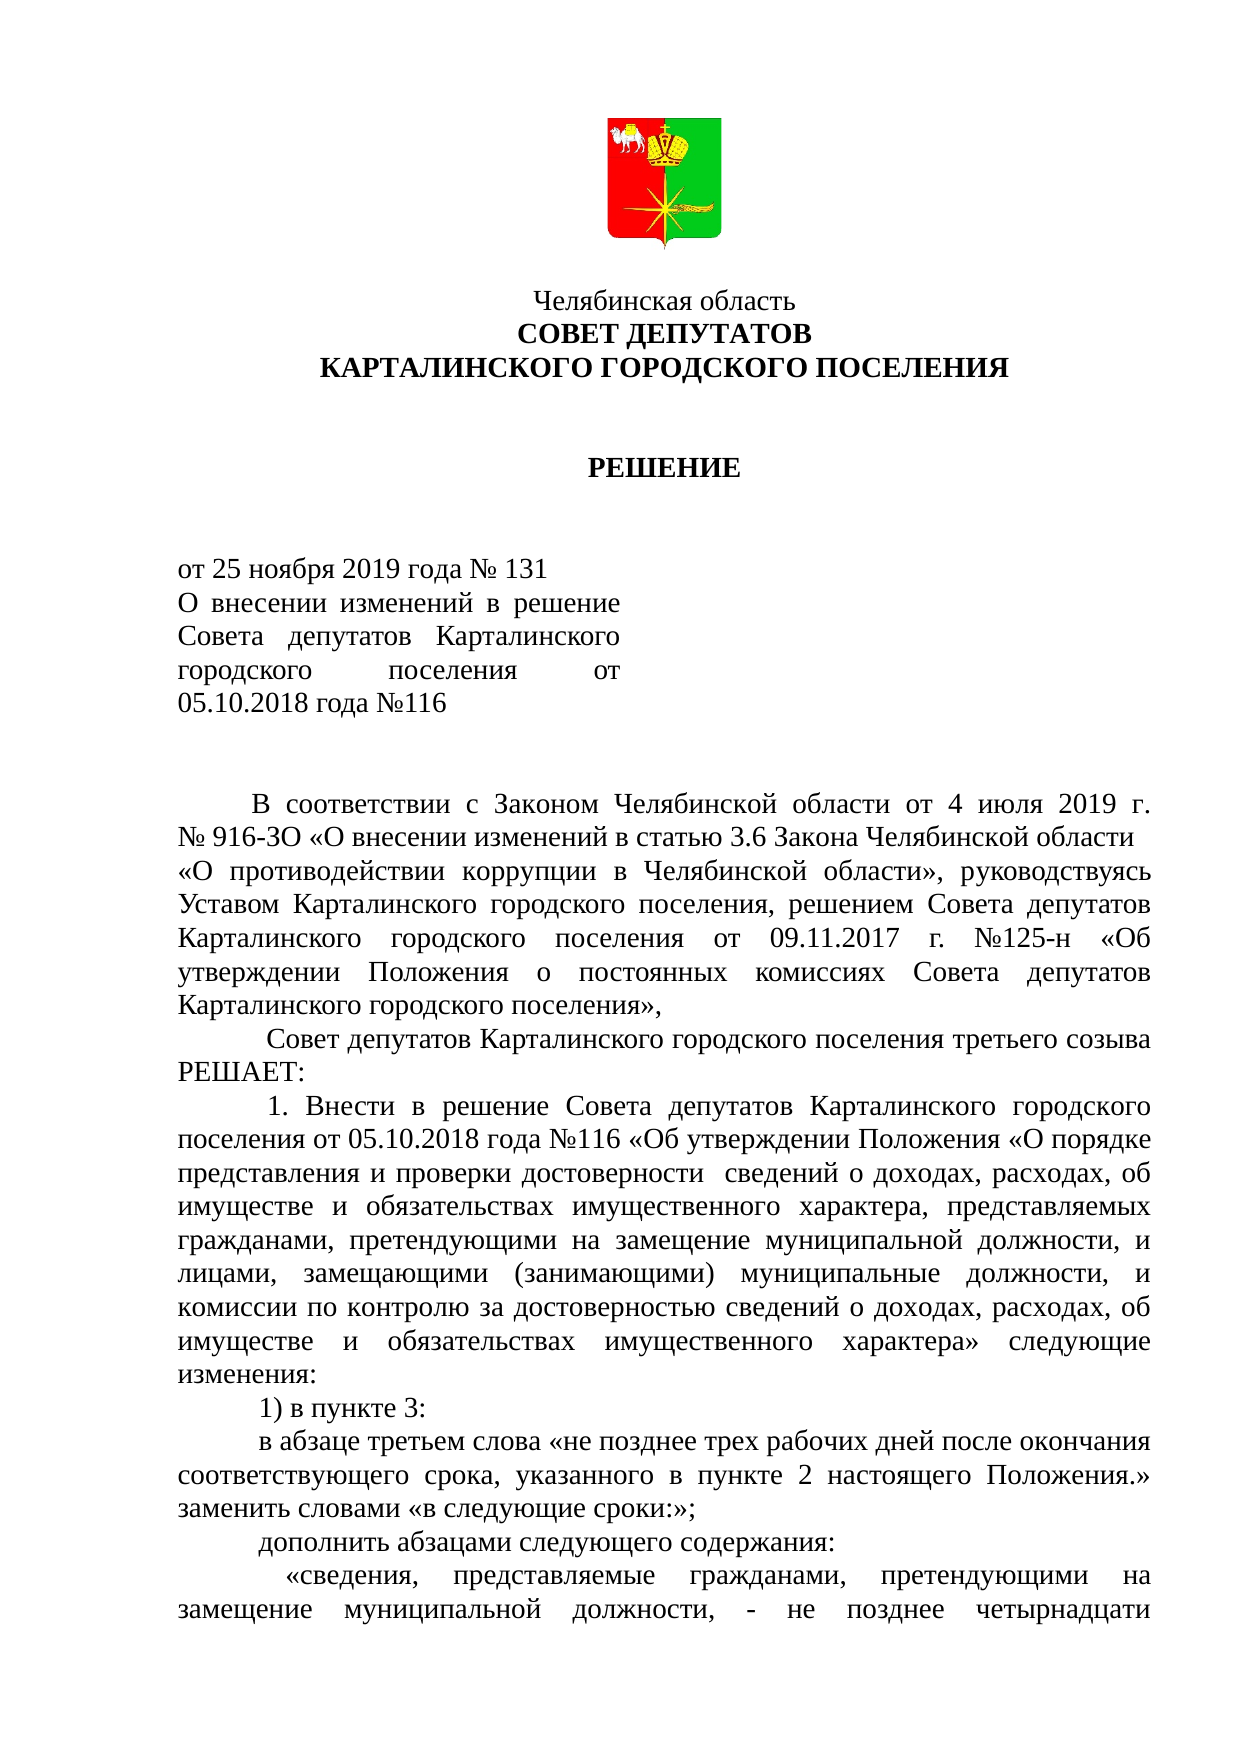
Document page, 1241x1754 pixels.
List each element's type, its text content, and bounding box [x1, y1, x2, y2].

text РЕШЕНИЕ [177, 451, 1152, 484]
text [177, 1557, 1152, 1624]
text СОВЕТ ДЕПУТАТОВ [177, 316, 1152, 350]
text «О противодействии коррупции в Челябинской области», руководствуясь Уставом Карталинского городского поселения, решением Совета депутатов Карталинского городского поселения от 09.11.2017 г. №125-н «Об утверждении Положения о постоянных комиссиях Совета депутатов Карталинского городского поселения», [177, 853, 1152, 1021]
text Совет депутатов Карталинского городского поселения третьего созыва РЕШАЕТ: [177, 1021, 1152, 1088]
text В соответствии с Законом Челябинской области от 4 июля 2019 г. № 916-ЗО «О внесении изменений в статью 3.6 Закона Челябинской области [177, 786, 1152, 853]
text 1) в пункте 3: [177, 1390, 1152, 1423]
text 1. Внести в решение Совета депутатов Карталинского городского поселения от 05.10.2018 года №116 «Об утверждении Положения «О порядке представления и проверки достоверности сведений о доходах, расходах, об имуществе и обязательствах имущественного характера, представляемых гражданами, претендующими на замещение муниципальной должности, и лицами, замещающими (занимающими) муниципальные должности, и комиссии по контролю за достоверностью сведений о доходах, расходах, об имуществе и обязательствах имущественного характера» следующие изменения: [177, 1088, 1152, 1390]
picture [607, 118, 722, 250]
text дополнить абзацами следующего содержания: [177, 1524, 1152, 1557]
text Челябинская область [177, 283, 1152, 316]
text в абзаце третьем слова «не позднее трех рабочих дней после окончания соответствующего срока, указанного в пункте 2 настоящего Положения.» заменить словами «в следующие сроки:»; [177, 1423, 1152, 1524]
text О внесении изменений в решение Совета депутатов Карталинского городского поселения от 05.10.2018 года №116 [177, 585, 620, 719]
text от 25 ноября 2019 года № 131 [177, 551, 1152, 585]
text КАРТАЛИНСКОГО ГОРОДСКОГО ПОСЕЛЕНИЯ [177, 350, 1152, 383]
